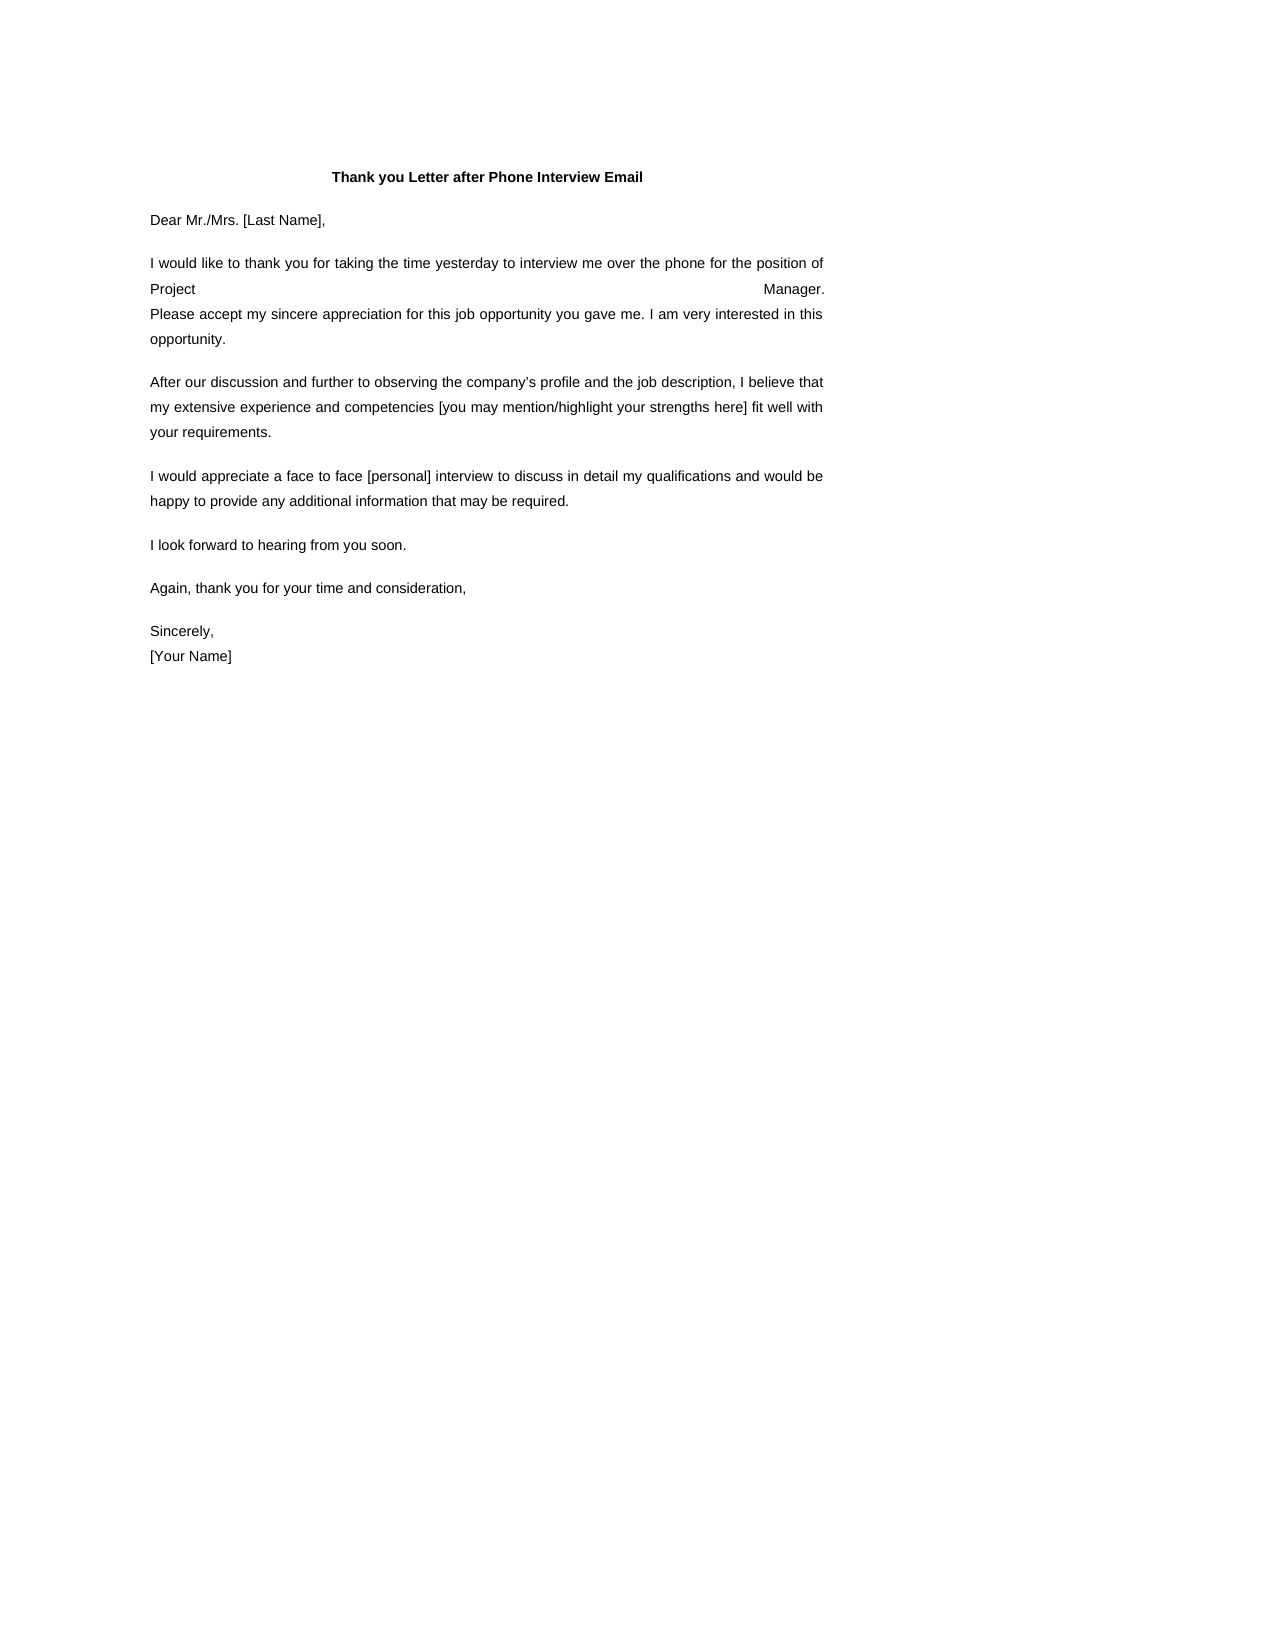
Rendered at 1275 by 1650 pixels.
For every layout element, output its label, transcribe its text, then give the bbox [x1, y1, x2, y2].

text Sincerely, [Your Name] [150, 623, 825, 665]
text I would like to thank you for taking the time yesterday to interview me over the phone for the position of Project Manager. Please accept my sincere appreciation for this job opportunity you gave me. I am very interested in this opportunity. [150, 255, 825, 347]
text After our discussion and further to observing the company’s profile and the job description, I believe that my extensive experience and competencies [you may mention/highlight your strengths here] fit well with your requirements. [150, 374, 825, 441]
text I look forward to hearing from you soon. [150, 536, 825, 553]
text Again, thank you for your time and consideration, [150, 579, 825, 596]
text Dear Mr./Mrs. [Last Name], [150, 212, 825, 228]
text I would appreciate a face to face [personal] interview to discuss in detail my qualifications and would be happy to provide any additional information that may be required. [150, 468, 825, 509]
text Thank you Letter after Phone Interview Email [150, 168, 825, 185]
